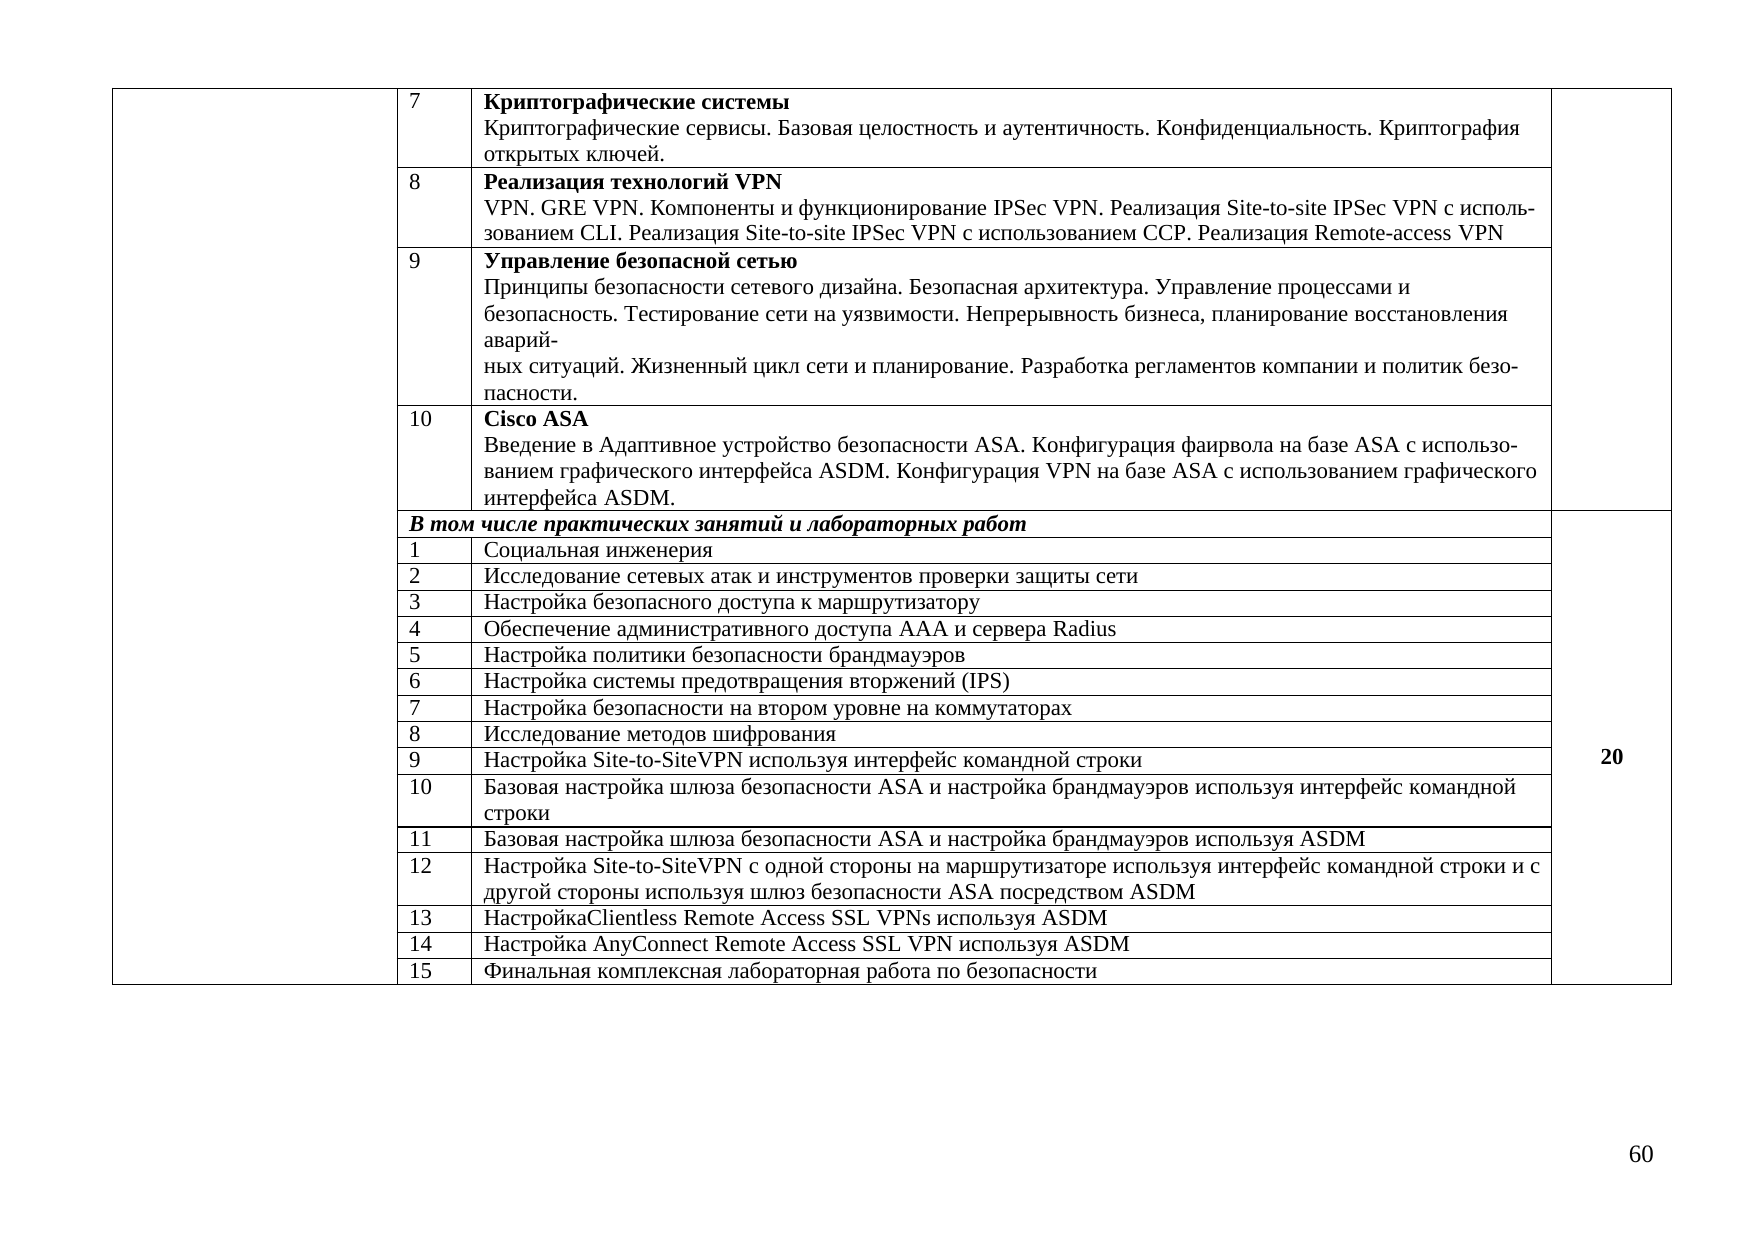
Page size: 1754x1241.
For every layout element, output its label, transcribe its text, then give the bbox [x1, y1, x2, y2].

table_cell 14 [398, 933, 471, 958]
table_cell 7 [398, 696, 471, 721]
table_cell 5 [398, 643, 471, 668]
table_cell Финальная комплексная лабораторная работа по безопасности [472, 959, 1551, 984]
table_cell 2 [398, 564, 471, 589]
table_cell 11 [398, 828, 471, 852]
table_header [1552, 89, 1671, 510]
table_cell 13 [398, 906, 471, 932]
table_cell НастройкаClientless Remote Access SSL VPNs используя ASDM [472, 906, 1551, 932]
table_cell Настройка безопасного доступа к маршрутизатору [472, 591, 1551, 616]
table_header 7 [398, 89, 471, 167]
table_cell 8 [398, 722, 471, 747]
table_cell Исследование методов шифрования [472, 722, 1551, 747]
table_cell Настройка системы предотвращения вторжений (IPS) [472, 669, 1551, 695]
table_cell Обеспечение административного доступа AAA и сервера Radius [472, 617, 1551, 642]
table_cell 20 [1552, 511, 1671, 984]
table_cell Настройка безопасности на втором уровне на коммутаторах [472, 696, 1551, 721]
table_cell Настройка Site-to-SiteVPN используя интерфейс командной строки [472, 748, 1551, 773]
table_cell 15 [398, 959, 471, 984]
table_cell 9 [398, 248, 471, 405]
table_cell Управление безопасной сетью Принципы безопасности сетевого дизайна. Безопасная архитектура. Управление процессами и безопасность. Тестирование сети на уязвимости. Непрерывность бизнеса, планирование восстановления аварий- ных ситуаций. Жизненный цикл сети и планирование. Разработка регламентов компании и политик безо- пасности. [472, 248, 1551, 405]
table_cell 9 [398, 748, 471, 773]
table_cell Cisco ASA Введение в Адаптивное устройство безопасности ASA. Конфигурация фаирвола на базе ASA с использо- ванием графического интерфейса ASDM. Конфигурация VPN на базе ASA с использованием графического интерфейса ASDM. [472, 406, 1551, 510]
table_cell Настройка политики безопасности брандмауэров [472, 643, 1551, 668]
table_cell Настройка AnyConnect Remote Access SSL VPN используя ASDM [472, 933, 1551, 958]
table_cell Социальная инженерия [472, 538, 1551, 563]
table_cell 1 [398, 538, 471, 563]
table_cell Исследование сетевых атак и инструментов проверки защиты сети [472, 564, 1551, 589]
table_header Криптографические системы Криптографические сервисы. Базовая целостность и аутентичность. Конфиденциальность. Криптография открытых ключей. [472, 89, 1551, 167]
table_cell Базовая настройка шлюза безопасности ASA и настройка брандмауэров используя интерфейс командной строки [472, 775, 1551, 826]
table_cell 4 [398, 617, 471, 642]
table_cell 12 [398, 853, 471, 905]
table_cell Настройка Site-to-SiteVPN с одной стороны на маршрутизаторе используя интерфейс командной строки и с другой стороны используя шлюз безопасности ASA посредством ASDM [472, 853, 1551, 905]
table_cell 3 [398, 591, 471, 616]
table_cell 6 [398, 669, 471, 695]
table_cell 8 [398, 168, 471, 247]
table_cell Реализация технологий VPN VPN. GRE VPN. Компоненты и функционирование IPSec VPN. Реализация Site-to-site IPSec VPN с исполь- зованием CLI. Реализация Site-to-site IPSec VPN с использованием CCP. Реализация Remote-access VPN [472, 168, 1551, 247]
table_cell В том числе практических занятий и лабораторных работ [398, 511, 1551, 537]
table_cell 10 [398, 406, 471, 510]
table_header [113, 89, 397, 984]
table_cell 10 [398, 775, 471, 826]
table_cell Базовая настройка шлюза безопасности ASA и настройка брандмауэров используя ASDM [472, 828, 1551, 852]
